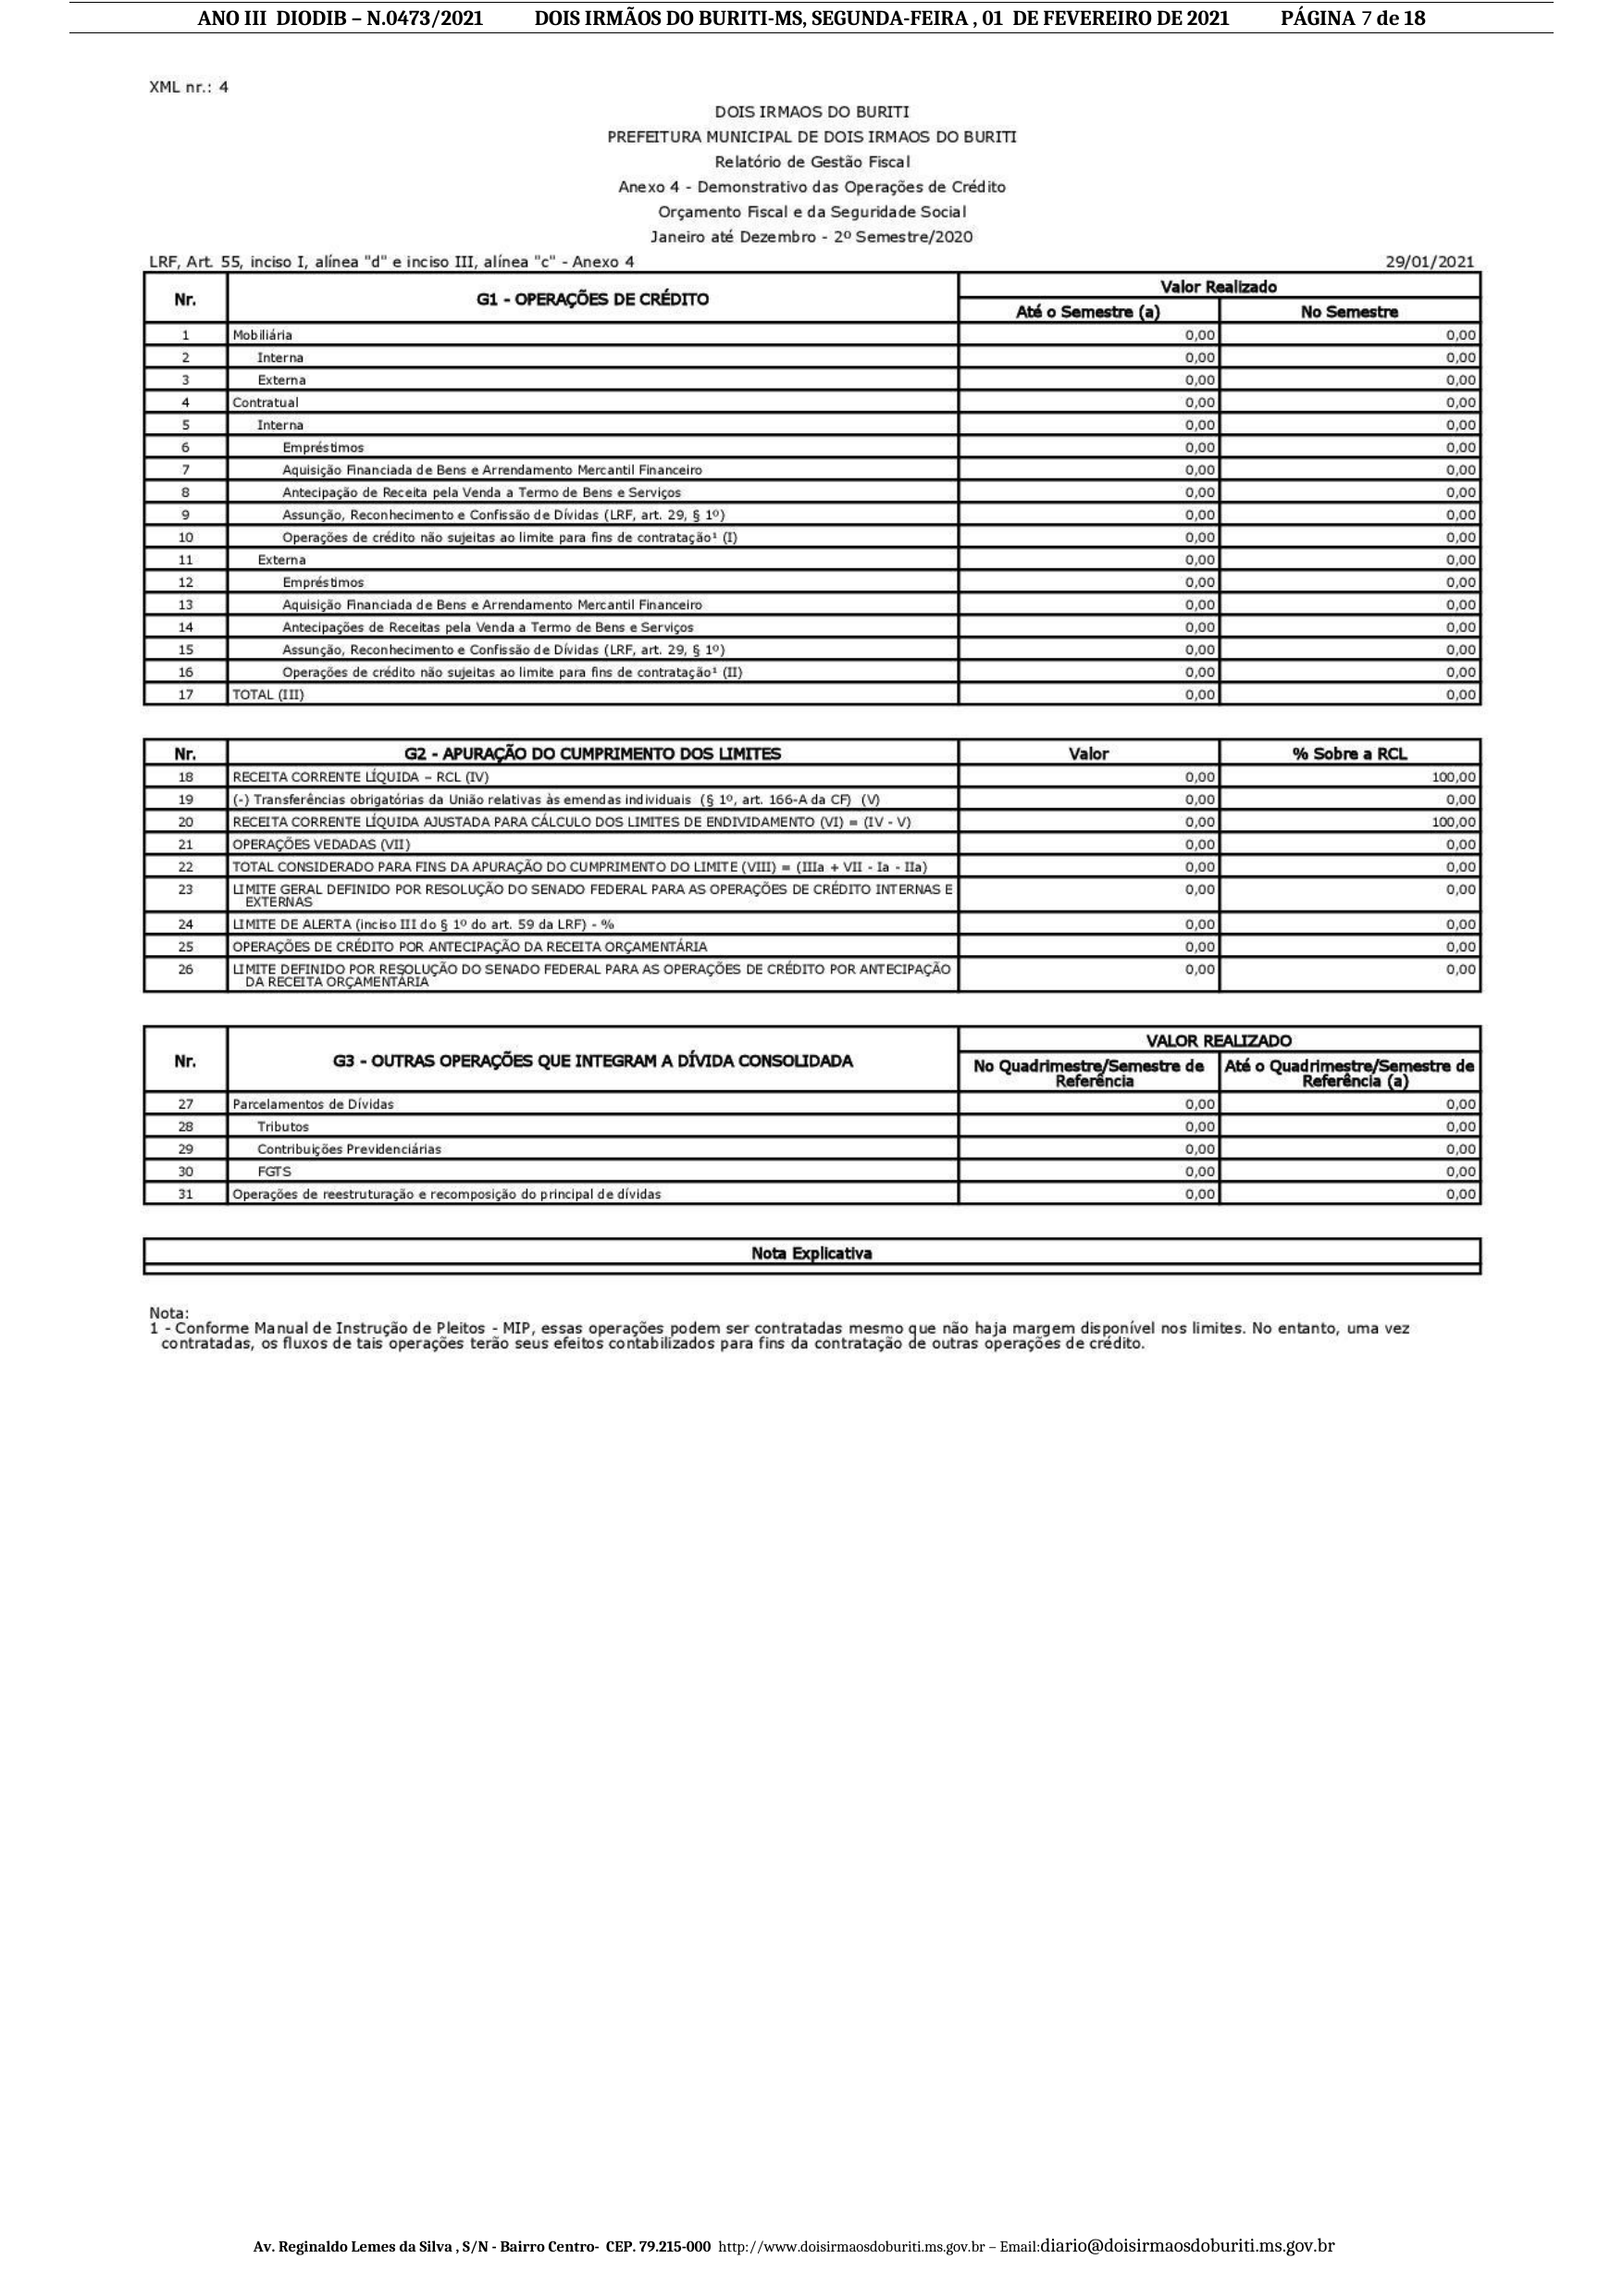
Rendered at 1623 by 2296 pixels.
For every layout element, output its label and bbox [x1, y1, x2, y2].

picture [69, 35, 1555, 2138]
